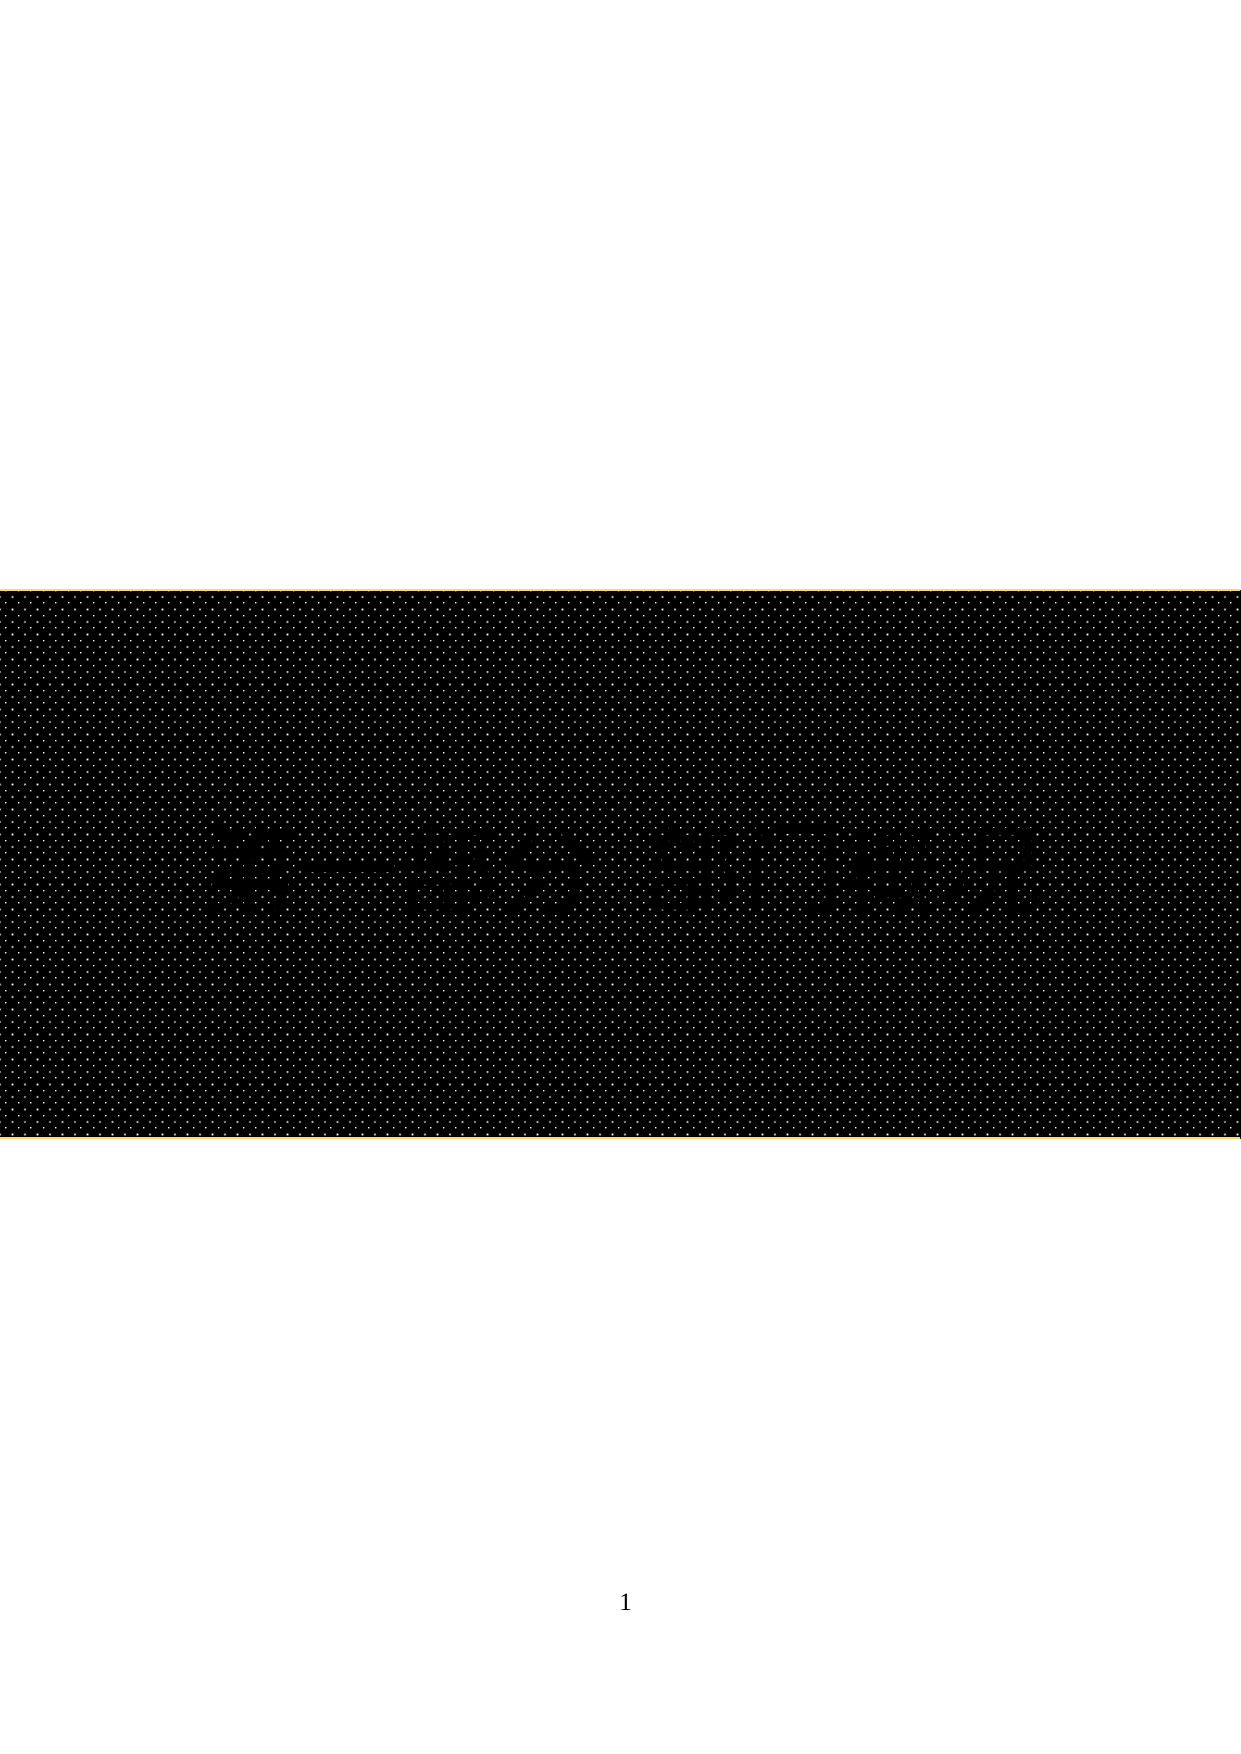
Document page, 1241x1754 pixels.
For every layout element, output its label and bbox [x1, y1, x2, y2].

picture [0, 591, 1241, 1137]
